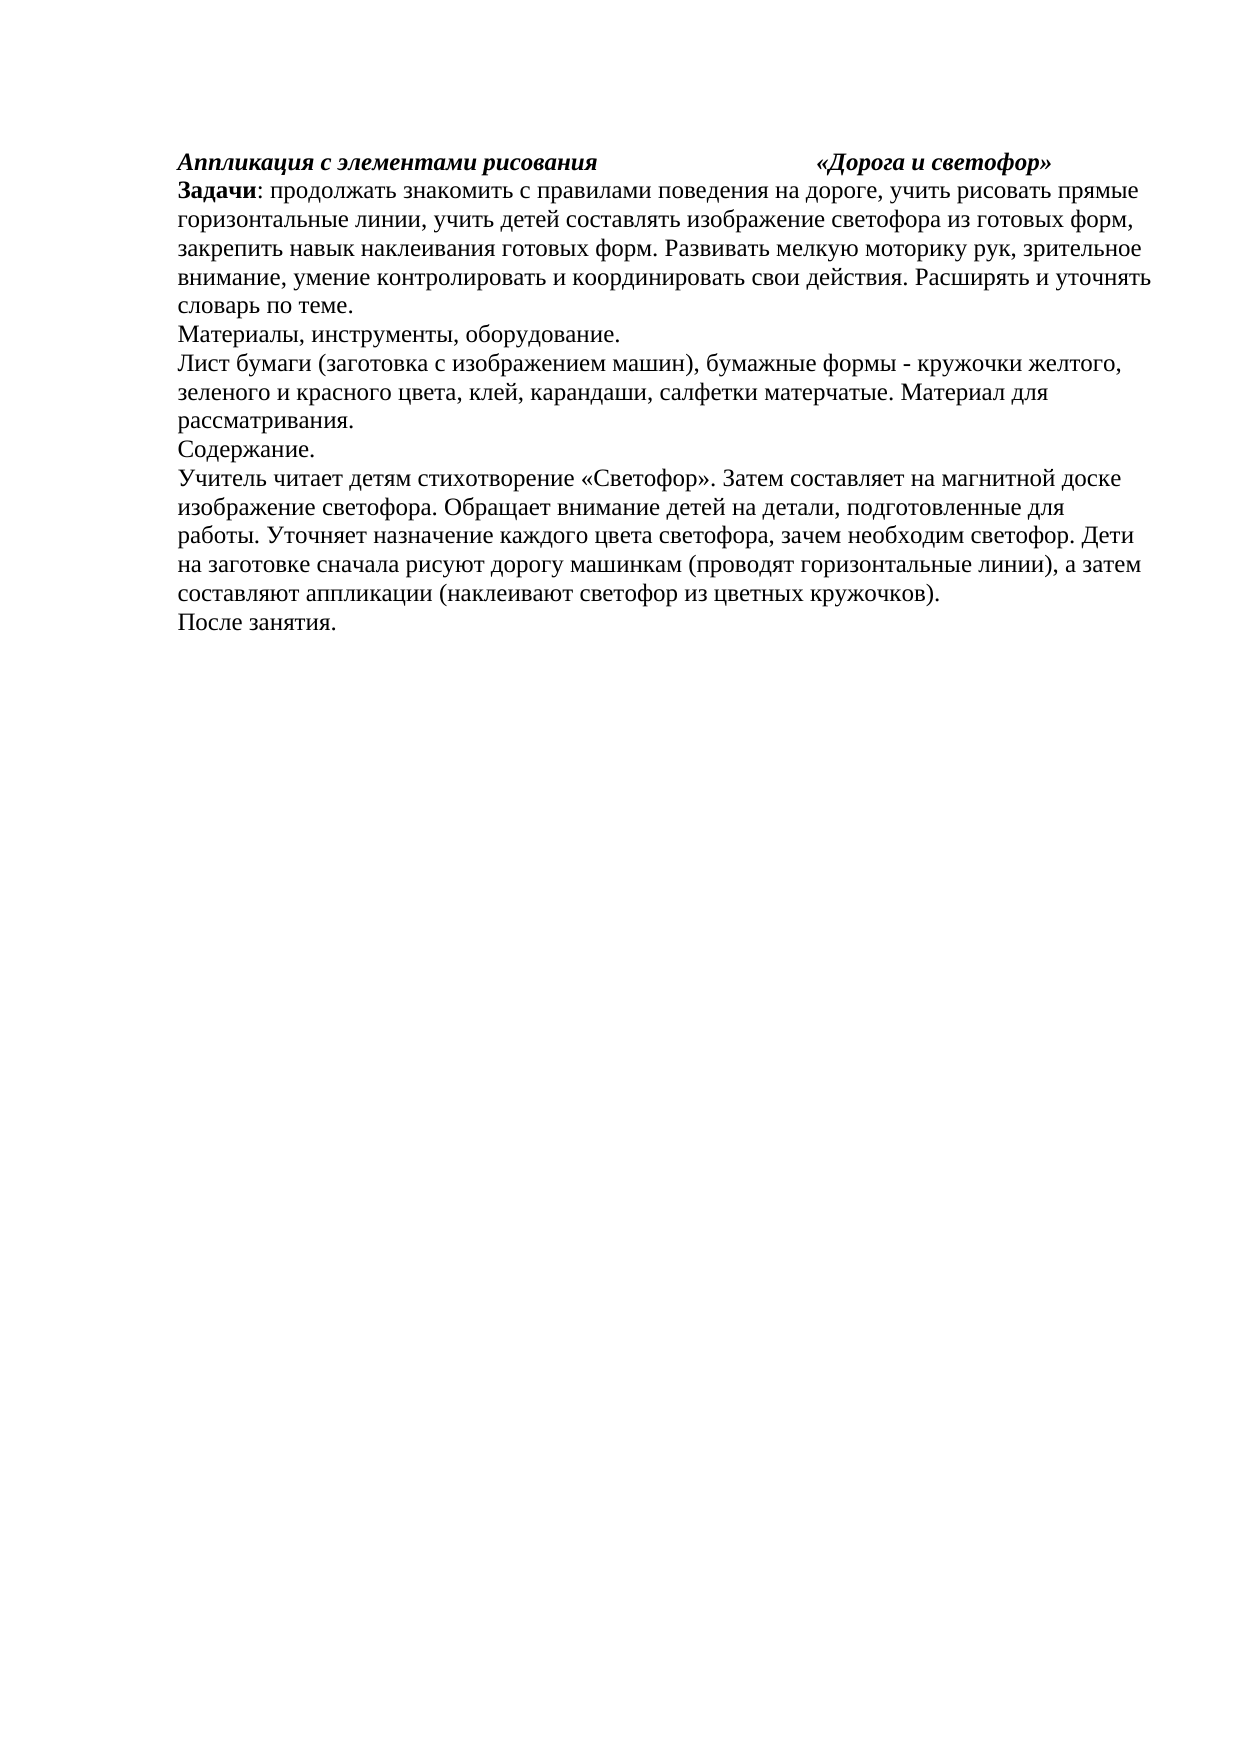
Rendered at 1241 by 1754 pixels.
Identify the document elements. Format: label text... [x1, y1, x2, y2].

text Аппликация с элементами рисования «Дорога и светофор» Задачи: продолжать знакомить с правилами поведения на дороге, учить рисовать прямые горизонтальные линии, учить детей составлять изображение светофора из готовых форм, закрепить навык наклеивания готовых форм. Развивать мелкую моторику рук, зрительное внимание, умение контролировать и координировать свои действия. Расширять и уточнять словарь по теме. Материалы, инструменты, оборудование. Лист бумаги (заготовка с изображением машин), бумажные формы - кружочки желтого, зеленого и красного цвета, клей, карандаши, салфетки матерчатые. Материал для рассматривания. Содержание. Учитель читает детям стихотворение «Светофор». Затем составляет на магнитной доске изображение светофора. Обращает внимание детей на детали, подготовленные для работы. Уточняет назначение каждого цвета светофора, зачем необходим светофор. Дети на заготовке сначала рисуют дорогу машинкам (проводят горизонтальные линии), а затем составляют аппликации (наклеивают светофор из цветных кружочков). После занятия. [177, 147, 1152, 636]
